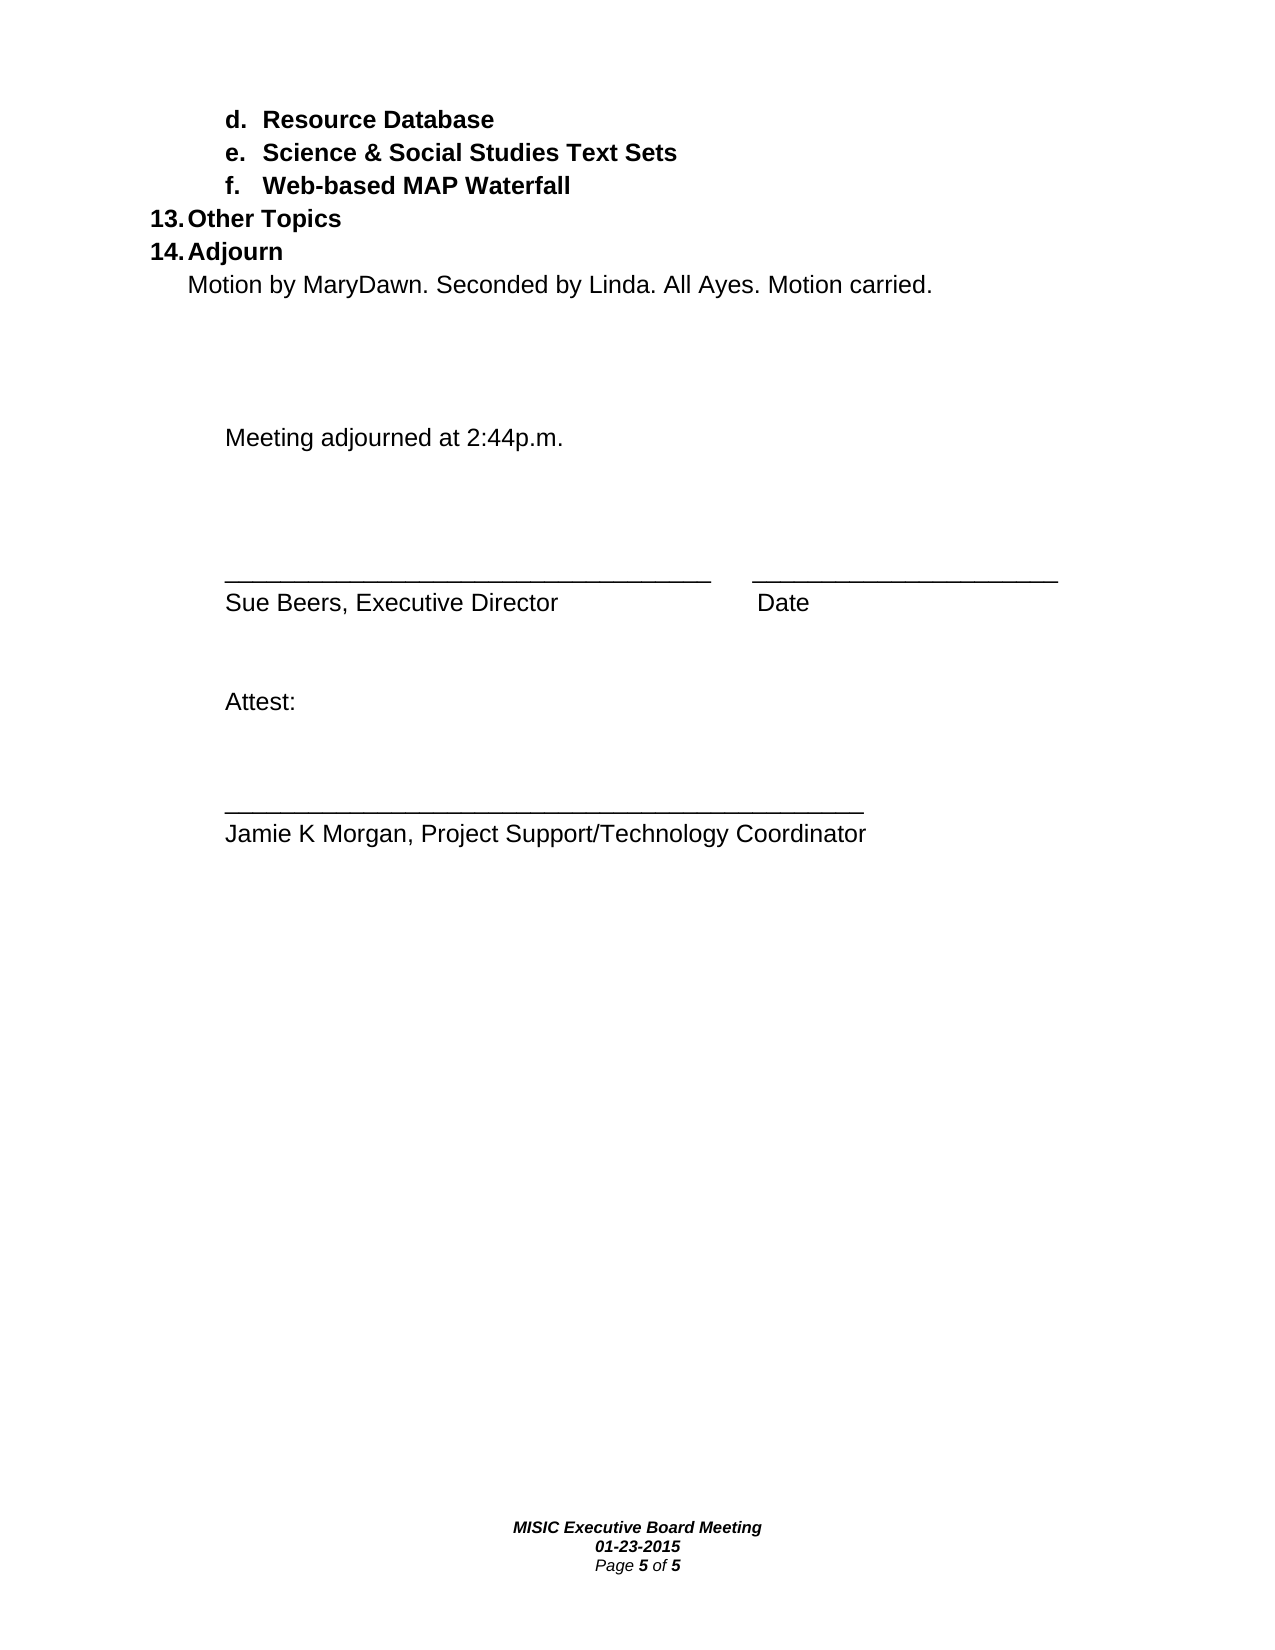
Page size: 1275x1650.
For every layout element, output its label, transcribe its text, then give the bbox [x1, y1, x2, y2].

text Attest: [187, 687, 1125, 716]
text ______________________________________________ [187, 786, 1125, 815]
text Sue Beers, Executive Director Date [187, 588, 1125, 617]
text ___________________________________ ______________________ [187, 555, 1125, 584]
list Web-based MAP Waterfall [225, 171, 1125, 200]
list Adjourn [150, 237, 1125, 266]
list Other Topics [150, 204, 1125, 233]
list Science & Social Studies Text Sets [225, 138, 1125, 167]
text Meeting adjourned at 2:44p.m. [187, 423, 1125, 452]
text Jamie K Morgan, Project Support/Technology Coordinator [187, 819, 1125, 848]
list Resource Database [225, 105, 1125, 134]
list Motion by MaryDawn. Seconded by Linda. All Ayes. Motion carried. [187, 270, 1125, 299]
